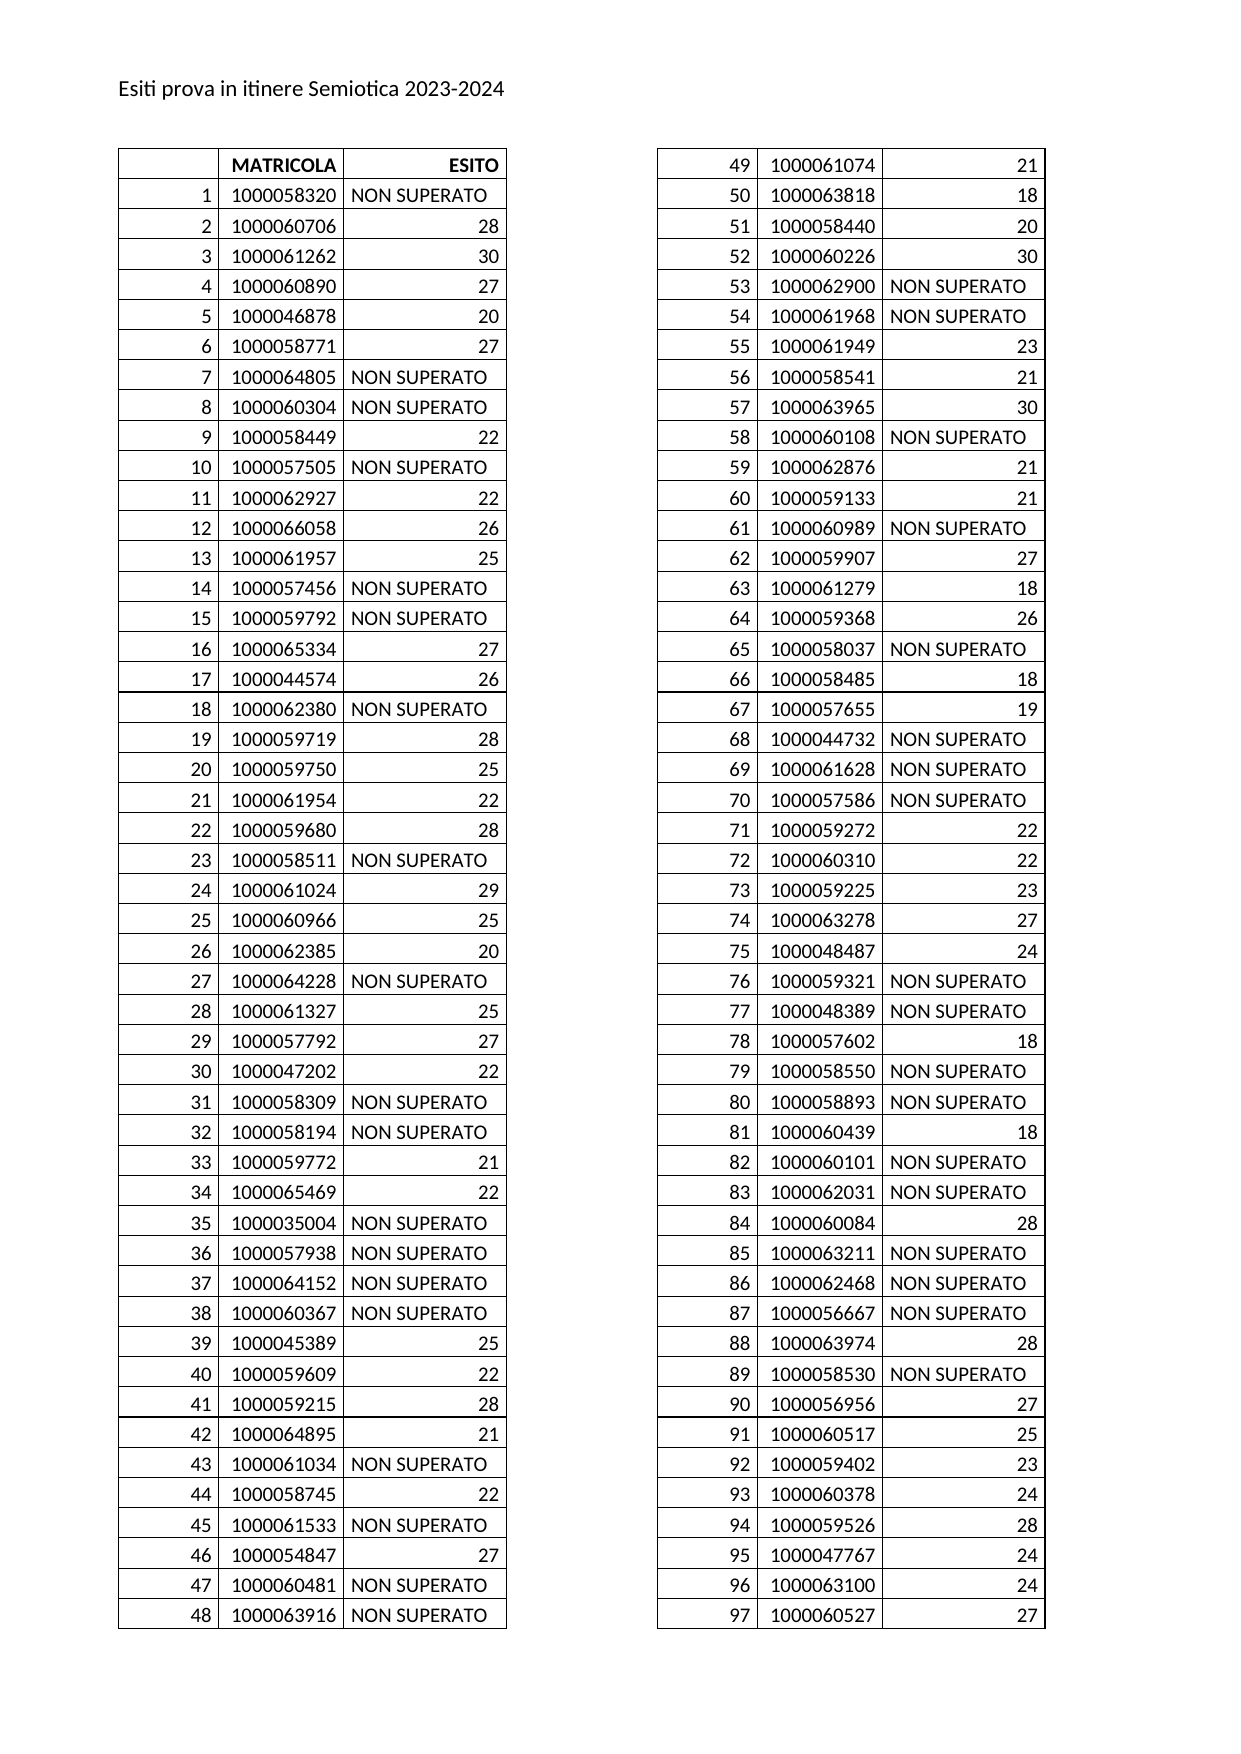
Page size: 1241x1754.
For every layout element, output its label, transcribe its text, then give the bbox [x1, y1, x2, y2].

table_cell 1000044574 [219, 662, 343, 691]
table_cell 44 [119, 1478, 218, 1507]
table_cell 23 [883, 874, 1044, 903]
table_cell 18 [883, 1025, 1044, 1054]
table_cell NON SUPERATO [883, 783, 1044, 812]
table_cell 24 [119, 874, 218, 903]
table_cell 50 [658, 179, 757, 208]
table_cell NON SUPERATO [883, 753, 1044, 782]
table_cell 2 [119, 209, 218, 238]
table_cell 40 [119, 1357, 218, 1386]
table_cell 21 [344, 1146, 506, 1175]
table_cell 65 [658, 632, 757, 661]
table_cell 1000065334 [219, 632, 343, 661]
table_cell 57 [658, 390, 757, 419]
table_cell 1000063211 [758, 1236, 882, 1265]
table_cell 1000048389 [758, 995, 882, 1024]
table_cell 21 [344, 1418, 506, 1447]
table_header [119, 149, 218, 178]
table_cell 62 [658, 541, 757, 571]
table_cell 87 [658, 1297, 757, 1326]
table_cell 26 [344, 662, 506, 691]
table_cell 1000060367 [219, 1297, 343, 1326]
table_cell 22 [344, 1478, 506, 1507]
table_cell 22 [344, 1357, 506, 1386]
table_cell 58 [658, 421, 757, 450]
table_cell NON SUPERATO [344, 572, 506, 601]
table_cell NON SUPERATO [883, 632, 1044, 661]
table_cell NON SUPERATO [344, 1599, 506, 1628]
table_cell 1000057602 [758, 1025, 882, 1054]
table_cell 27 [883, 904, 1044, 933]
table_cell 45 [119, 1508, 218, 1537]
table_cell 76 [658, 964, 757, 993]
table_cell NON SUPERATO [344, 964, 506, 993]
table_cell 94 [658, 1508, 757, 1537]
table_cell 1000058309 [219, 1085, 343, 1114]
table_cell 25 [344, 1327, 506, 1356]
table_cell 29 [119, 1025, 218, 1054]
table_cell 19 [883, 693, 1044, 722]
table_cell 35 [119, 1206, 218, 1235]
table_cell 46 [119, 1538, 218, 1567]
table_cell 14 [119, 572, 218, 601]
table_cell 4 [119, 270, 218, 299]
table_cell 27 [344, 632, 506, 661]
table_cell 1000059133 [758, 481, 882, 510]
table_cell 21 [883, 451, 1044, 480]
table_cell 1000063916 [219, 1599, 343, 1628]
table_cell 1000058550 [758, 1055, 882, 1084]
table_cell 1000064228 [219, 964, 343, 993]
table_cell NON SUPERATO [344, 1085, 506, 1114]
table_cell 49 [658, 149, 757, 178]
table_cell 1000059272 [758, 813, 882, 842]
table_cell 1000059526 [758, 1508, 882, 1537]
table_cell 37 [119, 1266, 218, 1296]
table_cell 1000060378 [758, 1478, 882, 1507]
table_cell 79 [658, 1055, 757, 1084]
table_cell 83 [658, 1176, 757, 1205]
table_cell 18 [883, 572, 1044, 601]
table_cell 51 [658, 209, 757, 238]
table_cell 27 [119, 964, 218, 993]
table_cell 21 [119, 783, 218, 812]
table_cell 1000062031 [758, 1176, 882, 1205]
table_cell 42 [119, 1418, 218, 1447]
table_cell 1000047767 [758, 1538, 882, 1567]
table_cell 34 [119, 1176, 218, 1205]
table_cell 1000057586 [758, 783, 882, 812]
table_cell 1000062927 [219, 481, 343, 510]
table_cell NON SUPERATO [883, 995, 1044, 1024]
table_cell 1000047202 [219, 1055, 343, 1084]
table_cell 21 [883, 481, 1044, 510]
table_cell 30 [883, 239, 1044, 268]
table_cell 1000056667 [758, 1297, 882, 1326]
table_cell 24 [883, 1478, 1044, 1507]
table_cell 1000060439 [758, 1115, 882, 1144]
table_cell 1000066058 [219, 511, 343, 540]
table_cell 1000060310 [758, 844, 882, 873]
table_cell 84 [658, 1206, 757, 1235]
table_cell 11 [119, 481, 218, 510]
table_cell 81 [658, 1115, 757, 1144]
table_cell 17 [119, 662, 218, 691]
table_cell NON SUPERATO [344, 1569, 506, 1598]
table_cell 28 [344, 1387, 506, 1416]
table_cell 27 [344, 270, 506, 299]
table_cell 47 [119, 1569, 218, 1598]
table_cell 22 [344, 481, 506, 510]
table_cell NON SUPERATO [883, 1146, 1044, 1175]
table_cell 1000061327 [219, 995, 343, 1024]
table_cell 48 [119, 1599, 218, 1628]
table_cell NON SUPERATO [883, 300, 1044, 329]
table_cell 1000060304 [219, 390, 343, 419]
table_cell NON SUPERATO [344, 1448, 506, 1477]
table_cell 1000060084 [758, 1206, 882, 1235]
table_cell 59 [658, 451, 757, 480]
table_cell 33 [119, 1146, 218, 1175]
table_cell 22 [883, 844, 1044, 873]
table_cell 18 [883, 179, 1044, 208]
table_cell 1000048487 [758, 934, 882, 963]
table_cell 1000060108 [758, 421, 882, 450]
table_cell 10 [119, 451, 218, 480]
table_cell NON SUPERATO [883, 1266, 1044, 1296]
table_cell 1000060706 [219, 209, 343, 238]
table_cell 20 [344, 300, 506, 329]
table_cell 28 [883, 1508, 1044, 1537]
table_cell 55 [658, 330, 757, 359]
table_cell 1000064895 [219, 1418, 343, 1447]
table_cell 43 [119, 1448, 218, 1477]
table_cell 63 [658, 572, 757, 601]
table_cell 24 [883, 1538, 1044, 1567]
table_cell 69 [658, 753, 757, 782]
table_cell 20 [119, 753, 218, 782]
table_cell 27 [344, 330, 506, 359]
table_cell 1000058745 [219, 1478, 343, 1507]
table_cell 19 [119, 723, 218, 752]
table_cell NON SUPERATO [883, 421, 1044, 450]
table_cell 25 [344, 541, 506, 571]
table_cell 93 [658, 1478, 757, 1507]
table_cell 13 [119, 541, 218, 571]
table_cell 1000058893 [758, 1085, 882, 1114]
table_cell 18 [883, 662, 1044, 691]
table_cell 1000057655 [758, 693, 882, 722]
table_cell 1000061968 [758, 300, 882, 329]
table_cell NON SUPERATO [883, 1085, 1044, 1114]
table_cell NON SUPERATO [344, 1206, 506, 1235]
table_cell 1000058530 [758, 1357, 882, 1386]
table_cell 74 [658, 904, 757, 933]
table_cell 1000062900 [758, 270, 882, 299]
table_cell 29 [344, 874, 506, 903]
table_cell 1000060966 [219, 904, 343, 933]
table_cell NON SUPERATO [883, 964, 1044, 993]
table_cell 25 [119, 904, 218, 933]
table_cell 80 [658, 1085, 757, 1114]
table_cell 73 [658, 874, 757, 903]
table_cell 1000061949 [758, 330, 882, 359]
table_cell 12 [119, 511, 218, 540]
table_cell 64 [658, 602, 757, 631]
table_cell 21 [883, 360, 1044, 389]
table_cell 56 [658, 360, 757, 389]
table_cell NON SUPERATO [344, 693, 506, 722]
table_cell 18 [883, 1115, 1044, 1144]
table_cell 1000058037 [758, 632, 882, 661]
table_cell 1000059368 [758, 602, 882, 631]
table_cell 25 [344, 995, 506, 1024]
table_cell NON SUPERATO [883, 1055, 1044, 1084]
table_cell 25 [344, 904, 506, 933]
table_cell NON SUPERATO [344, 390, 506, 419]
table_cell 1000063278 [758, 904, 882, 933]
table_cell 1000058320 [219, 179, 343, 208]
table_cell 89 [658, 1357, 757, 1386]
table_cell 1000044732 [758, 723, 882, 752]
table_cell 1000064152 [219, 1266, 343, 1296]
table_cell 23 [883, 1448, 1044, 1477]
table_cell 1000059719 [219, 723, 343, 752]
table_cell NON SUPERATO [344, 844, 506, 873]
table_cell 1000063974 [758, 1327, 882, 1356]
table_cell 95 [658, 1538, 757, 1567]
table_cell 20 [344, 934, 506, 963]
table_cell 1000063818 [758, 179, 882, 208]
table_cell 41 [119, 1387, 218, 1416]
table_cell 1000065469 [219, 1176, 343, 1205]
table_cell 1000061954 [219, 783, 343, 812]
table_cell 78 [658, 1025, 757, 1054]
table_cell 85 [658, 1236, 757, 1265]
table_cell 18 [119, 693, 218, 722]
table_cell 28 [883, 1327, 1044, 1356]
table_cell 22 [344, 1055, 506, 1084]
table_cell 88 [658, 1327, 757, 1356]
table_cell 75 [658, 934, 757, 963]
table_cell 1000059772 [219, 1146, 343, 1175]
table_cell 7 [119, 360, 218, 389]
table_cell 26 [344, 511, 506, 540]
table_cell 1000060226 [758, 239, 882, 268]
table_cell 54 [658, 300, 757, 329]
table_cell 22 [344, 421, 506, 450]
table_cell 3 [119, 239, 218, 268]
table_cell 24 [883, 1569, 1044, 1598]
table_cell 1000059215 [219, 1387, 343, 1416]
table_cell 1000046878 [219, 300, 343, 329]
table_cell NON SUPERATO [344, 451, 506, 480]
table_cell 26 [883, 602, 1044, 631]
table_cell 1 [119, 179, 218, 208]
table_cell 27 [344, 1538, 506, 1567]
table_cell 53 [658, 270, 757, 299]
table_cell NON SUPERATO [883, 723, 1044, 752]
table_cell 1000061957 [219, 541, 343, 571]
table_cell 26 [119, 934, 218, 963]
table_cell 1000054847 [219, 1538, 343, 1567]
table_cell 1000058541 [758, 360, 882, 389]
table_cell 28 [344, 723, 506, 752]
table_cell 1000035004 [219, 1206, 343, 1235]
table_cell 1000059402 [758, 1448, 882, 1477]
table_cell 31 [119, 1085, 218, 1114]
table_cell 1000062380 [219, 693, 343, 722]
table_cell 15 [119, 602, 218, 631]
table_cell 25 [344, 753, 506, 782]
table_cell 1000060527 [758, 1599, 882, 1628]
table_cell 27 [883, 541, 1044, 571]
table_cell 1000045389 [219, 1327, 343, 1356]
table_cell NON SUPERATO [883, 1297, 1044, 1326]
table_cell 38 [119, 1297, 218, 1326]
table_cell 22 [344, 1176, 506, 1205]
table_cell 1000057456 [219, 572, 343, 601]
table_cell 1000059321 [758, 964, 882, 993]
table_cell 1000064805 [219, 360, 343, 389]
table_cell NON SUPERATO [883, 1236, 1044, 1265]
table_cell 1000061024 [219, 874, 343, 903]
table_cell 86 [658, 1266, 757, 1296]
table_cell 1000061034 [219, 1448, 343, 1477]
table_cell 1000058440 [758, 209, 882, 238]
table_cell 28 [119, 995, 218, 1024]
table_cell NON SUPERATO [344, 179, 506, 208]
table_cell 1000056956 [758, 1387, 882, 1416]
table_cell 90 [658, 1387, 757, 1416]
table_cell 92 [658, 1448, 757, 1477]
table_cell 1000059225 [758, 874, 882, 903]
table_cell 71 [658, 813, 757, 842]
table_cell 1000060101 [758, 1146, 882, 1175]
table_cell 61 [658, 511, 757, 540]
table_cell 96 [658, 1569, 757, 1598]
table_cell 21 [883, 149, 1044, 178]
table_cell 25 [883, 1418, 1044, 1447]
table_cell 1000061262 [219, 239, 343, 268]
table_cell 8 [119, 390, 218, 419]
table_cell 28 [883, 1206, 1044, 1235]
table_cell 22 [344, 783, 506, 812]
table_cell 23 [883, 330, 1044, 359]
table_cell 60 [658, 481, 757, 510]
table_cell 23 [119, 844, 218, 873]
table_cell 5 [119, 300, 218, 329]
table_cell NON SUPERATO [344, 1236, 506, 1265]
table_cell 1000063965 [758, 390, 882, 419]
table_cell 1000061628 [758, 753, 882, 782]
table_cell 52 [658, 239, 757, 268]
table_cell 68 [658, 723, 757, 752]
table_cell 1000059907 [758, 541, 882, 571]
table_cell NON SUPERATO [344, 1266, 506, 1296]
table_cell 67 [658, 693, 757, 722]
table_cell 28 [344, 209, 506, 238]
table_cell 1000057505 [219, 451, 343, 480]
table_cell 1000061279 [758, 572, 882, 601]
table_cell 1000062385 [219, 934, 343, 963]
table_cell NON SUPERATO [344, 360, 506, 389]
table_cell 1000057792 [219, 1025, 343, 1054]
table_cell 36 [119, 1236, 218, 1265]
table_cell 20 [883, 209, 1044, 238]
table_cell NON SUPERATO [344, 1115, 506, 1144]
table_cell NON SUPERATO [883, 511, 1044, 540]
table_cell 16 [119, 632, 218, 661]
table_cell 27 [883, 1387, 1044, 1416]
table_cell 30 [119, 1055, 218, 1084]
table_cell NON SUPERATO [883, 1357, 1044, 1386]
table_cell 1000059609 [219, 1357, 343, 1386]
table_cell 1000057938 [219, 1236, 343, 1265]
table_cell NON SUPERATO [344, 602, 506, 631]
table_cell 91 [658, 1418, 757, 1447]
table_cell NON SUPERATO [883, 1176, 1044, 1205]
table_cell 1000059750 [219, 753, 343, 782]
table_cell 32 [119, 1115, 218, 1144]
table_cell 27 [344, 1025, 506, 1054]
table_cell NON SUPERATO [344, 1508, 506, 1537]
table_cell 72 [658, 844, 757, 873]
table_cell 1000061533 [219, 1508, 343, 1537]
table_cell 27 [883, 1599, 1044, 1628]
table_header ESITO [344, 149, 506, 178]
table_cell 22 [883, 813, 1044, 842]
table_cell 6 [119, 330, 218, 359]
table_cell 1000058449 [219, 421, 343, 450]
table_header MATRICOLA [219, 149, 343, 178]
table_cell 1000059792 [219, 602, 343, 631]
table_cell 9 [119, 421, 218, 450]
table_cell 24 [883, 934, 1044, 963]
table_cell 82 [658, 1146, 757, 1175]
table_cell 1000060890 [219, 270, 343, 299]
table_cell 1000060481 [219, 1569, 343, 1598]
table_cell 1000059680 [219, 813, 343, 842]
table_cell 1000062876 [758, 451, 882, 480]
table_cell 30 [344, 239, 506, 268]
table_cell 39 [119, 1327, 218, 1356]
table_cell 1000062468 [758, 1266, 882, 1296]
table_cell 1000058194 [219, 1115, 343, 1144]
table_cell 22 [119, 813, 218, 842]
table_cell 28 [344, 813, 506, 842]
table_cell 1000060517 [758, 1418, 882, 1447]
table_cell 70 [658, 783, 757, 812]
table_cell 77 [658, 995, 757, 1024]
table_cell 1000061074 [758, 149, 882, 178]
table_cell 1000060989 [758, 511, 882, 540]
table_cell 1000063100 [758, 1569, 882, 1598]
table_cell 1000058771 [219, 330, 343, 359]
table_cell 66 [658, 662, 757, 691]
table_cell 97 [658, 1599, 757, 1628]
table_cell NON SUPERATO [883, 270, 1044, 299]
table_cell NON SUPERATO [344, 1297, 506, 1326]
table_cell 1000058485 [758, 662, 882, 691]
table_cell 30 [883, 390, 1044, 419]
table_cell 1000058511 [219, 844, 343, 873]
